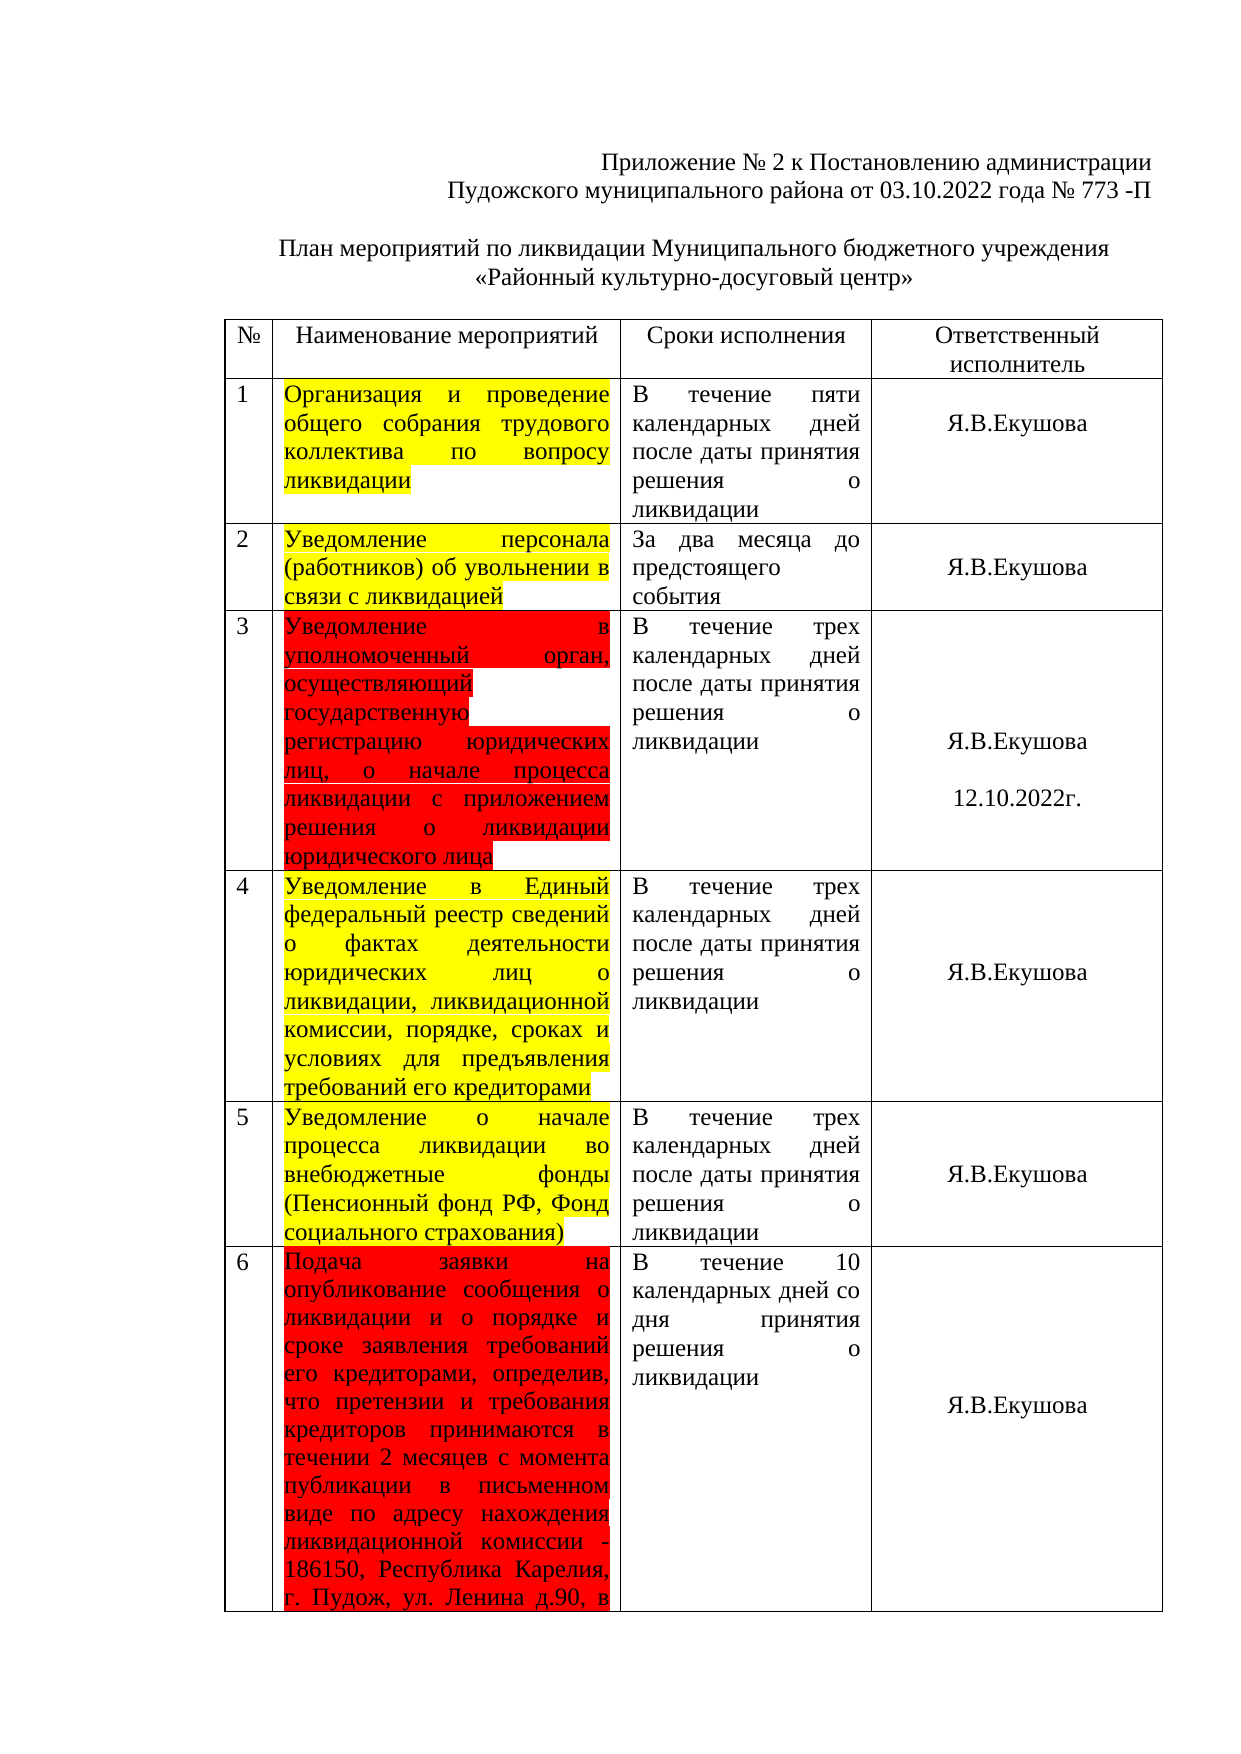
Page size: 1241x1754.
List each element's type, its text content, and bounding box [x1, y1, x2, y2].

table_cell Я.В.Екушова 12.10.2022г. [872, 611, 1162, 870]
table_cell В течение трех календарных дней после даты принятия решения о ликвидации [621, 871, 871, 1101]
table_cell 5 [226, 1102, 272, 1246]
table_header № [226, 320, 272, 378]
text Приложение № 2 к Постановлению администрации [177, 147, 1152, 176]
table_cell 4 [226, 871, 272, 1101]
table_cell В течение трех календарных дней после даты принятия решения о ликвидации [621, 611, 871, 870]
table_cell В течение трех календарных дней после даты принятия решения о ликвидации [621, 1102, 871, 1246]
table_cell Уведомление о начале процесса ликвидации во внебюджетные фонды (Пенсионный фонд РФ, Фонд социального страхования) [564, 1102, 620, 1246]
table_header Наименование мероприятий [273, 320, 620, 378]
table_header Сроки исполнения [621, 320, 871, 378]
table_cell Я.В.Екушова [872, 1247, 1162, 1611]
table_cell Организация и проведение общего собрания трудового коллектива по вопросу ликвидации [273, 379, 620, 523]
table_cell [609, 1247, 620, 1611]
table_cell Уведомление в Единый федеральный реестр сведений о фактах деятельности юридических лиц о ликвидации, ликвидационной комиссии, порядке, сроках и условиях для предъявления требований его кредиторами [273, 871, 620, 1101]
table_cell За два месяца до предстоящего события [621, 524, 871, 610]
list План мероприятий по ликвидации Муниципального бюджетного учреждения «Районный культурно-досуговый центр» [236, 233, 1152, 291]
table_cell Уведомление персонала (работников) об увольнении в связи с ликвидацией [273, 524, 620, 610]
table_cell Я.В.Екушова [872, 871, 1162, 1101]
table_header Ответственный исполнитель [872, 320, 1162, 378]
table_cell Уведомление в уполномоченный орган, осуществляющий государственную регистрацию юридических лиц, о начале процесса ликвидации с приложением решения о ликвидации юридического лица [273, 611, 620, 870]
table_cell Я.В.Екушова [872, 379, 1162, 523]
table_cell 6 [226, 1247, 272, 1611]
table_cell 1 [226, 379, 272, 523]
table_cell 3 [226, 611, 272, 870]
table_cell Я.В.Екушова [872, 1102, 1162, 1246]
table_cell В течение пяти календарных дней после даты принятия решения о ликвидации [621, 379, 871, 523]
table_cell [621, 1247, 871, 1611]
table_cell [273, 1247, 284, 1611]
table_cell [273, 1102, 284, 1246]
table_cell 2 [226, 524, 272, 610]
table_cell Я.В.Екушова [872, 524, 1162, 610]
text Пудожского муниципального района от 03.10.2022 года № 773 -П [177, 176, 1152, 204]
